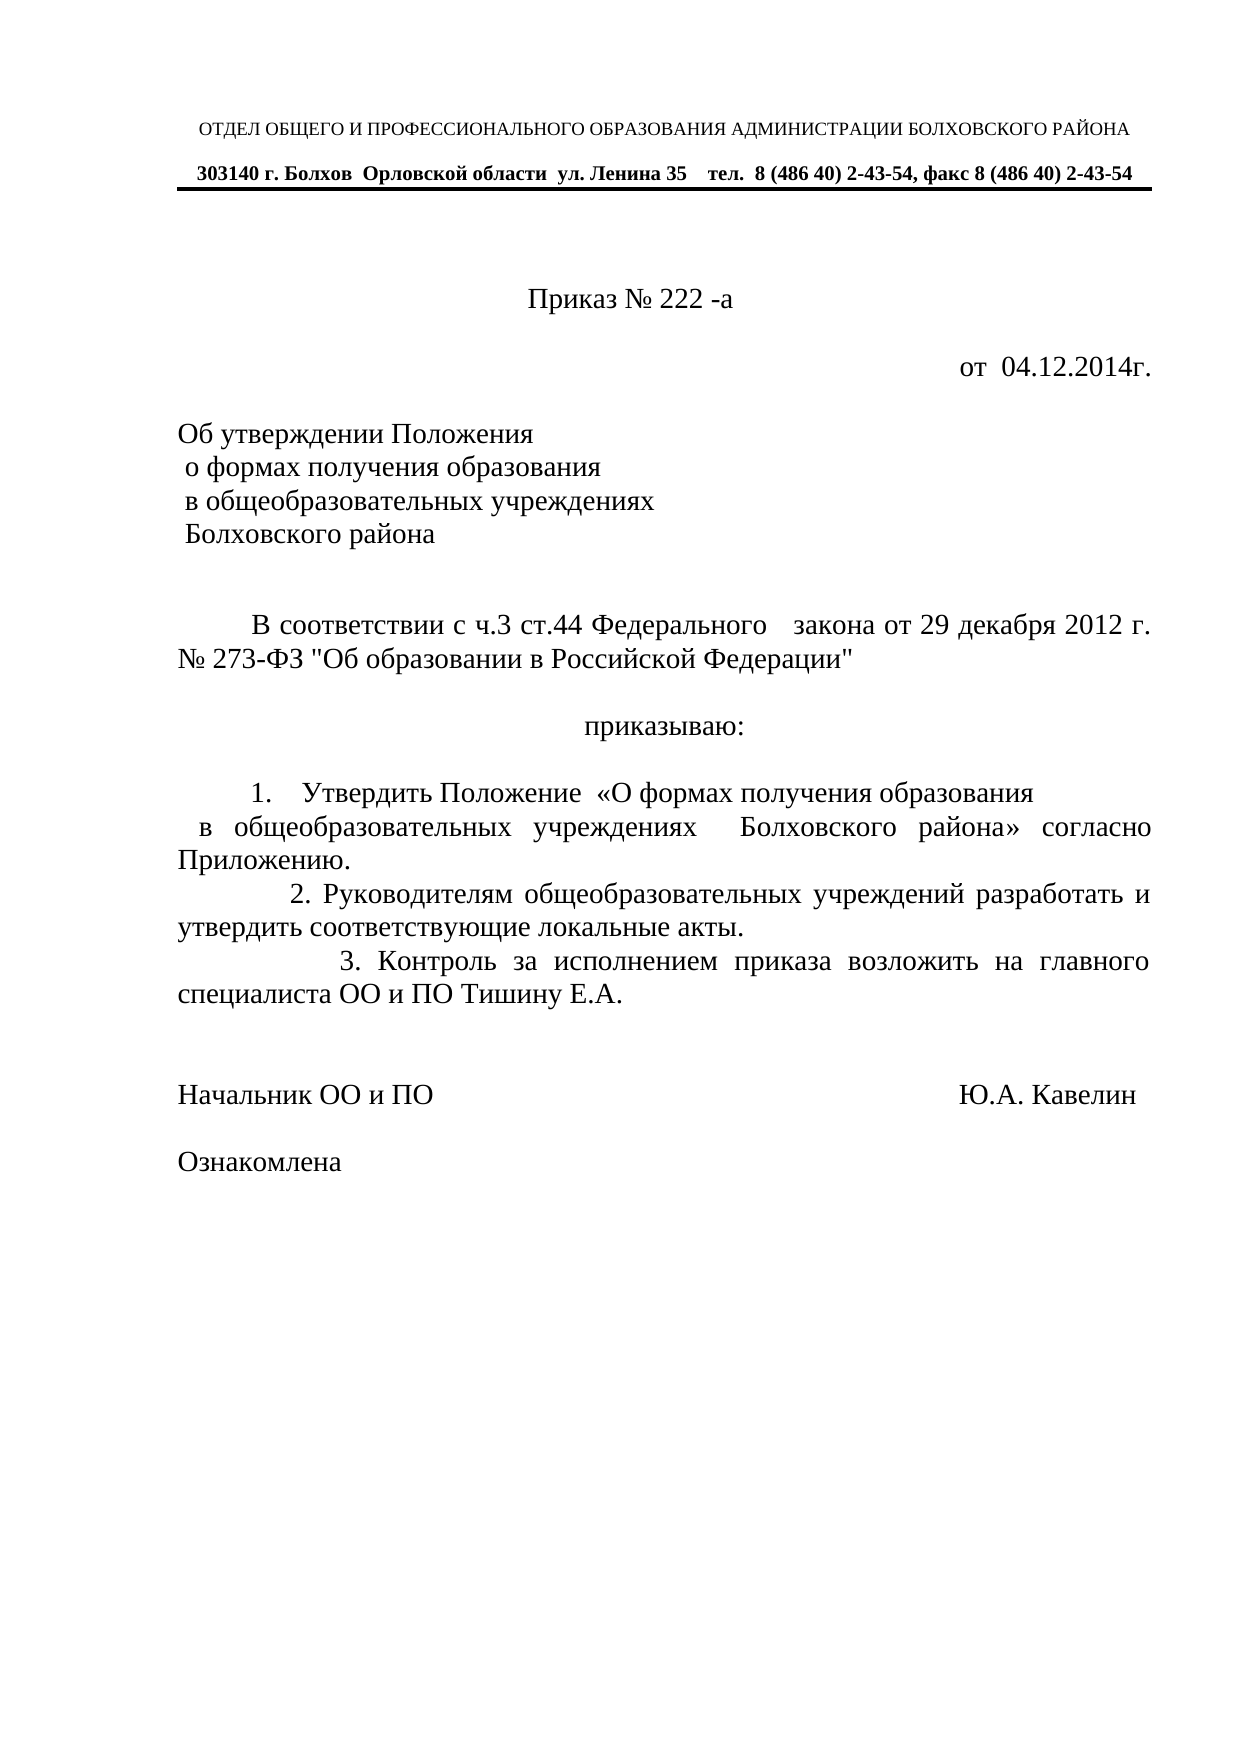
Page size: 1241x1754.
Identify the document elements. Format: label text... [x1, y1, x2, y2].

text Болховского района [177, 516, 1152, 550]
text в общеобразовательных учреждениях Болховского района» согласно Приложению. [177, 809, 1152, 876]
text ОТДЕЛ ОБЩЕГО И ПРОФЕССИОНАЛЬНОГО ОБРАЗОВАНИЯ АДМИНИСТРАЦИИ БОЛХОВСКОГО РАЙОНА [177, 118, 1152, 140]
text приказываю: [177, 708, 1152, 742]
text В соответствии с ч.3 ст.44 Федерального закона от 29 декабря . № 273-ФЗ "Об образовании в Российской Федерации" [177, 607, 1152, 674]
text Об утверждении Положения [177, 416, 1152, 449]
text от 04.12.2014г. [177, 349, 1152, 382]
text Ознакомлена [177, 1144, 1152, 1178]
text о формах получения образования [177, 449, 1152, 483]
text Начальник ОО и ПО Ю.А. Кавелин [177, 1077, 1152, 1111]
text . Болхов Орловской области ул. Ленина 35 тел. 8 (486 40) 2-43-54, факс 8 (486 40) 2-43-54 [177, 161, 1152, 187]
text Приказ № 222 -а [177, 282, 1152, 315]
text в общеобразовательных учреждениях [177, 483, 1152, 516]
text 3. Контроль за исполнением приказа возложить на главного специалиста ОО и ПО Тишину Е.А. [177, 943, 1152, 1010]
text 1. Утвердить Положение «О формах получения образования [177, 775, 1152, 809]
text 2. Руководителям общеобразовательных учреждений разработать и утвердить соответствующие локальные акты. [177, 876, 1152, 943]
